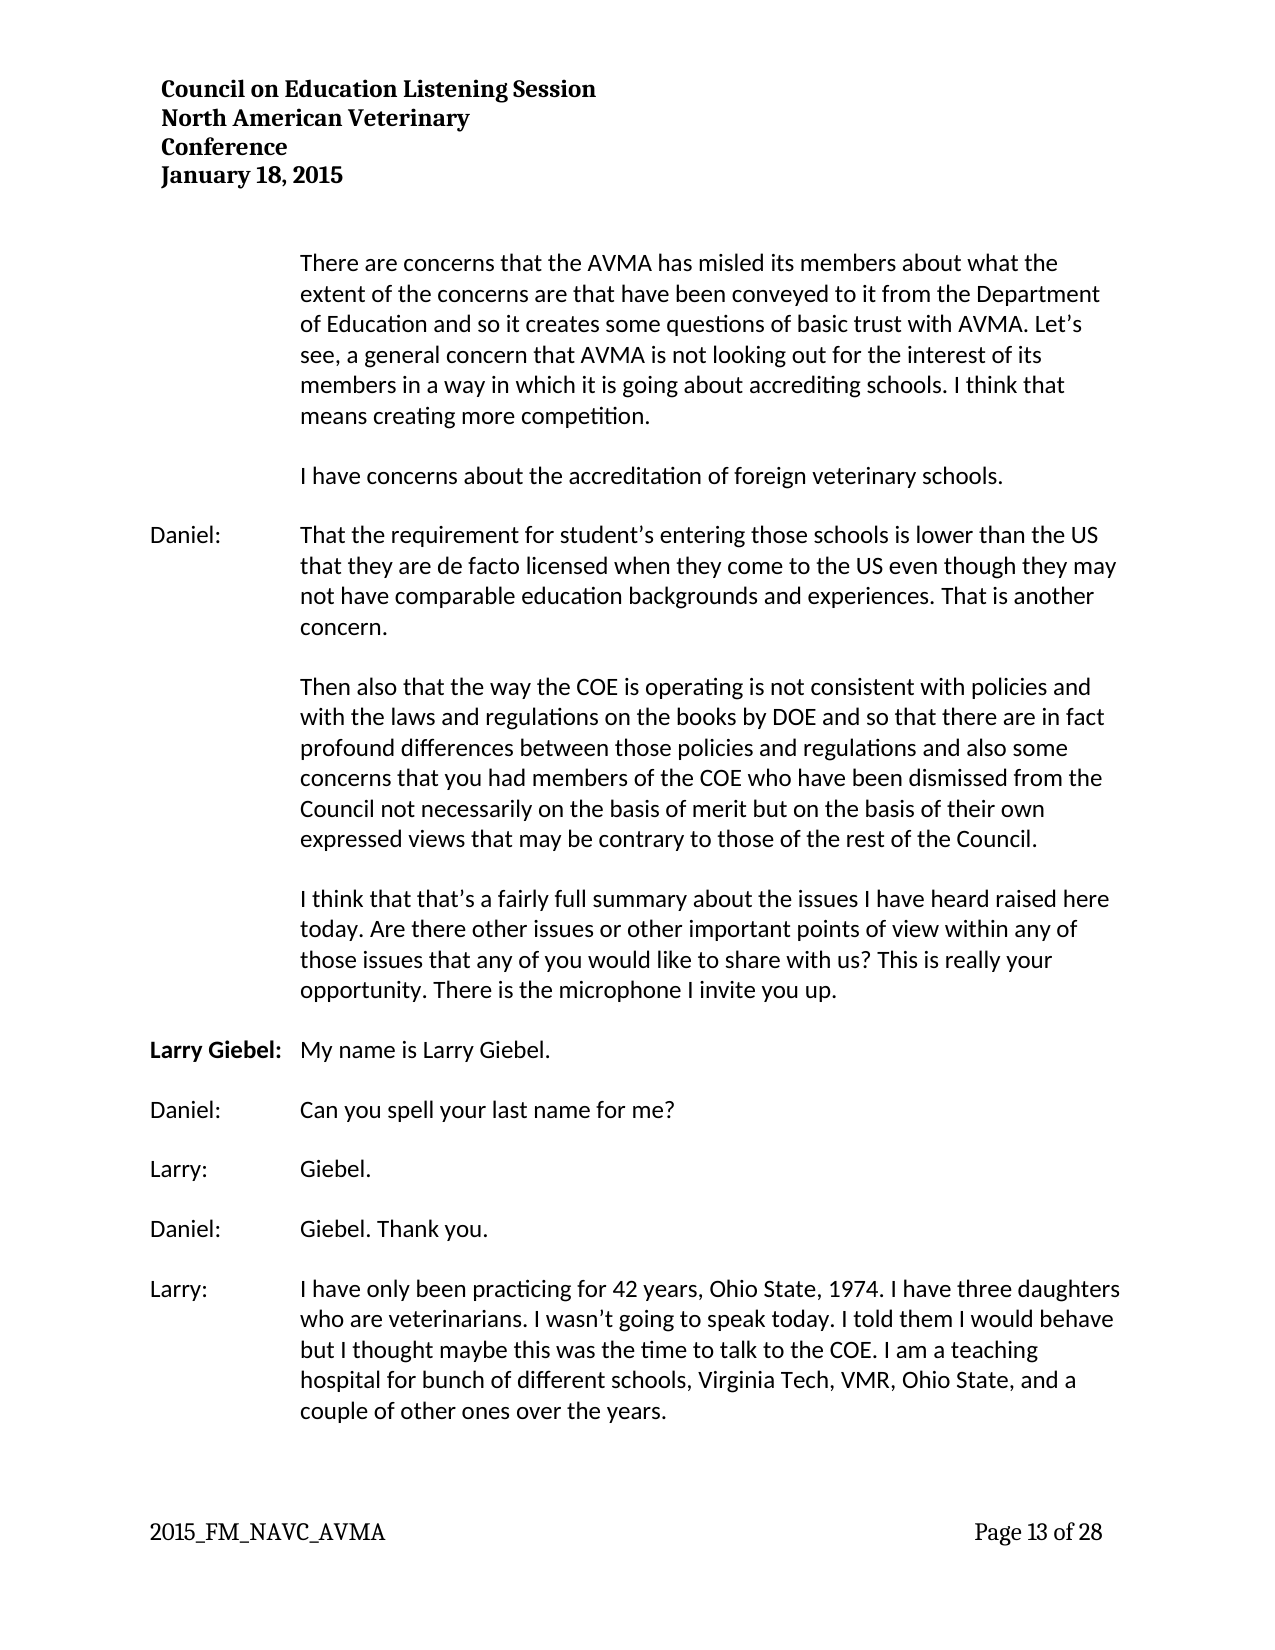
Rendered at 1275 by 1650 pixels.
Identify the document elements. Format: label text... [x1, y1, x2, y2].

text Daniel: That the requirement for student’s entering those schools is lower than the US that they are de facto licensed when they come to the US even though they may not have comparable education backgrounds and experiences. That is another concern. [150, 519, 1125, 642]
text I think that that’s a fairly full summary about the issues I have heard raised here today. Are there other issues or other important points of view within any of those issues that any of you would like to share with us? This is really your opportunity. There is the microphone I invite you up. [300, 883, 1125, 1005]
text I have concerns about the accreditation of foreign veterinary schools. [300, 460, 1125, 490]
text Then also that the way the COE is operating is not consistent with policies and with the laws and regulations on the books by DOE and so that there are in fact profound differences between those policies and regulations and also some concerns that you had members of the COE who have been dismissed from the Council not necessarily on the basis of merit but on the basis of their own expressed views that may be contrary to those of the rest of the Council. [300, 671, 1125, 854]
text Daniel: Giebel. Thank you. [150, 1213, 1125, 1244]
text Larry Giebel: My name is Larry Giebel. [150, 1034, 1125, 1065]
text Daniel: Can you spell your last name for me? [150, 1094, 1125, 1124]
text There are concerns that the AVMA has misled its members about what the extent of the concerns are that have been conveyed to it from the Department of Education and so it creates some questions of basic trust with AVMA. Let’s see, a general concern that AVMA is not looking out for the interest of its members in a way in which it is going about accrediting schools. I think that means creating more competition. [300, 247, 1125, 431]
text Larry: I have only been practicing for 42 years, Ohio State, 1974. I have three daughters who are veterinarians. I wasn’t going to speak today. I told them I would behave but I thought maybe this was the time to talk to the COE. I am a teaching hospital for bunch of different schools, Virginia Tech, VMR, Ohio State, and a couple of other ones over the years. [150, 1273, 1125, 1426]
text Larry: Giebel. [150, 1154, 1125, 1184]
